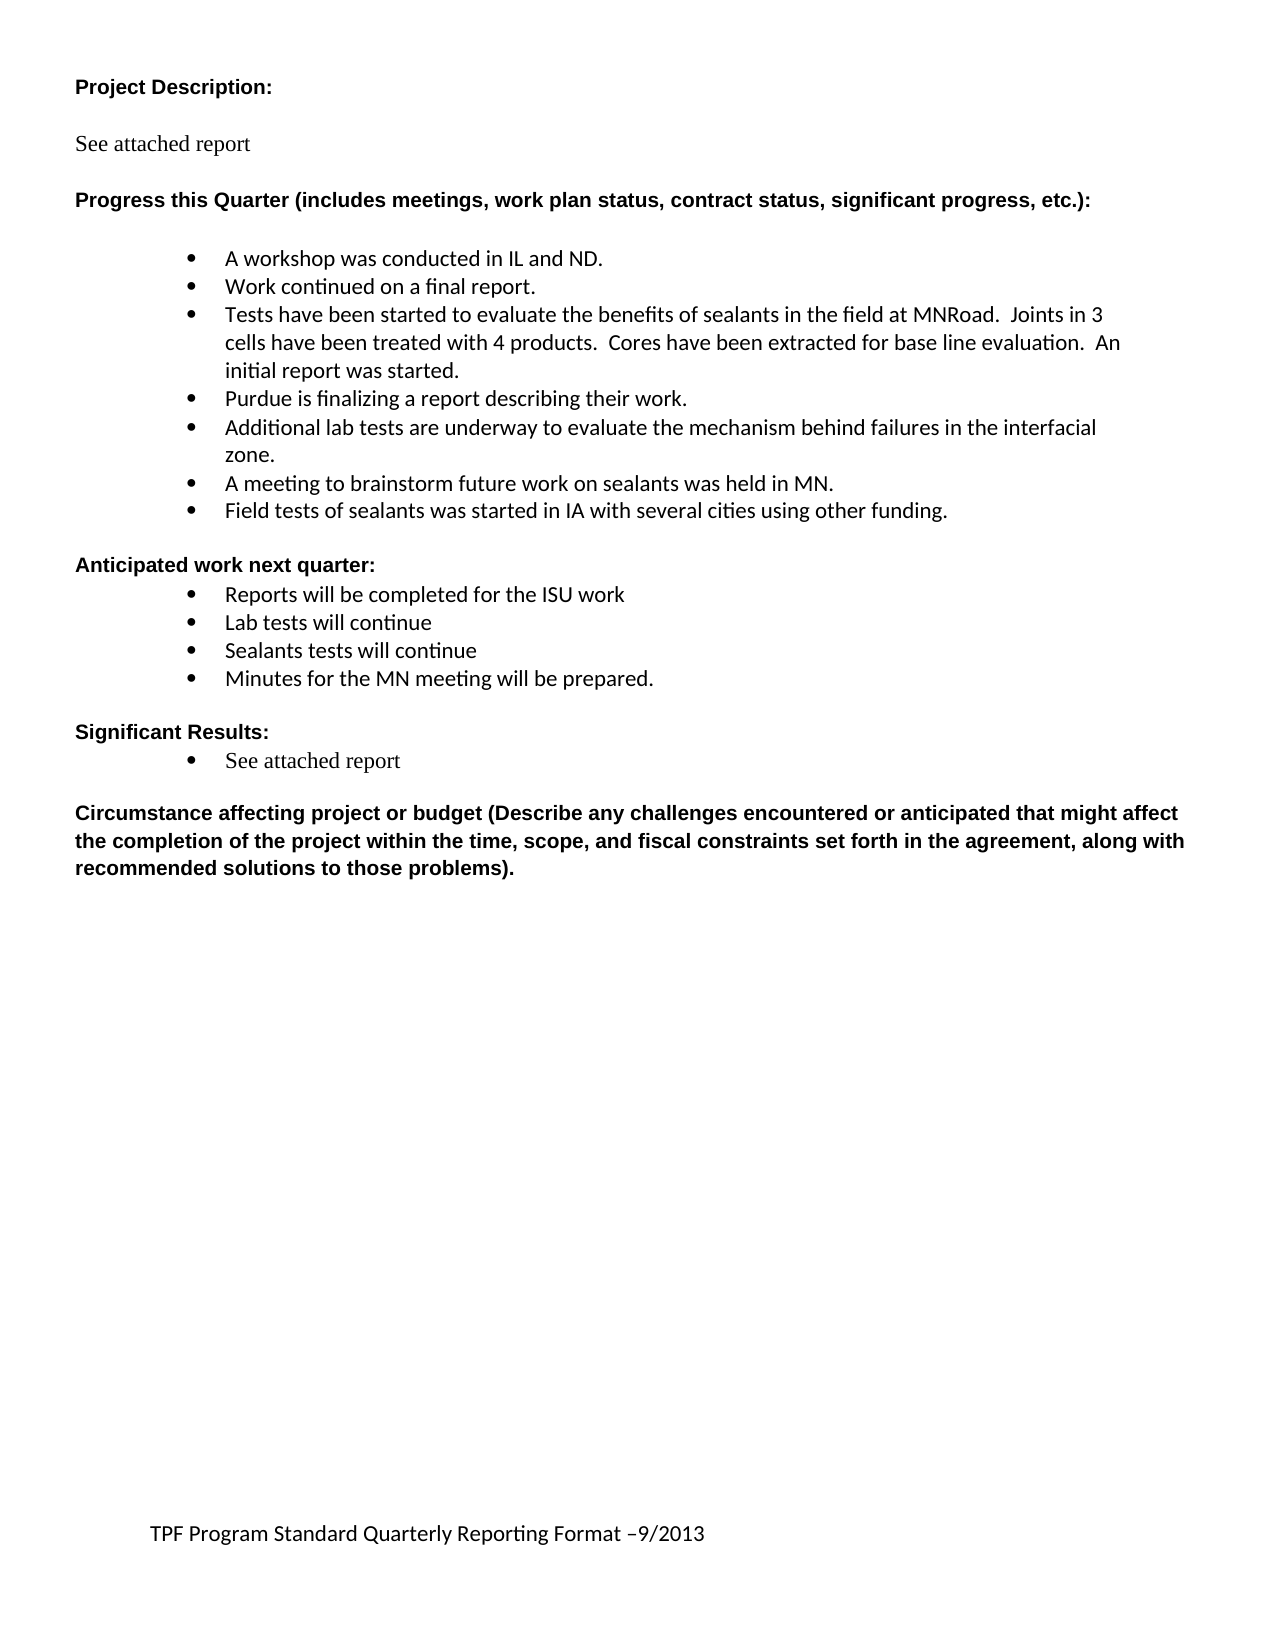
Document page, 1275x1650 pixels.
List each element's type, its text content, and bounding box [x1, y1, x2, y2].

list Minutes for the MN meeting will be prepared. [187, 664, 1125, 692]
list Sealants tests will continue [187, 636, 1125, 664]
list Tests have been started to evaluate the benefits of sealants in the field at MNRoad. Joints in 3 cells have been treated with 4 products. Cores have been extracted for base line evaluation. An initial report was started. [187, 301, 1125, 384]
text Progress this Quarter (includes meetings, work plan status, contract status, significant progress, etc.): [75, 188, 1200, 212]
list Field tests of sealants was started in IA with several cities using other funding. [187, 497, 1125, 525]
list Work continued on a final report. [187, 272, 1125, 301]
list A meeting to brainstorm future work on sealants was held in MN. [187, 469, 1125, 497]
list A workshop was conducted in IL and ND. [187, 244, 1125, 272]
text Significant Results: [75, 720, 1200, 744]
list Purdue is finalizing a report describing their work. [187, 384, 1125, 413]
list Reports will be completed for the ISU work [187, 580, 1125, 608]
list See attached report [187, 747, 1125, 774]
text Circumstance affecting project or budget (Describe any challenges encountered or anticipated that might affect the completion of the project within the time, scope, and fiscal constraints set forth in the agreement, along with recommended solutions to those problems). [75, 801, 1200, 880]
list Additional lab tests are underway to evaluate the mechanism behind failures in the interfacial zone. [187, 413, 1125, 469]
text See attached report [75, 130, 1200, 156]
text Project Description: [75, 75, 1200, 99]
text Anticipated work next quarter: [75, 553, 1200, 577]
list Lab tests will continue [187, 608, 1125, 636]
